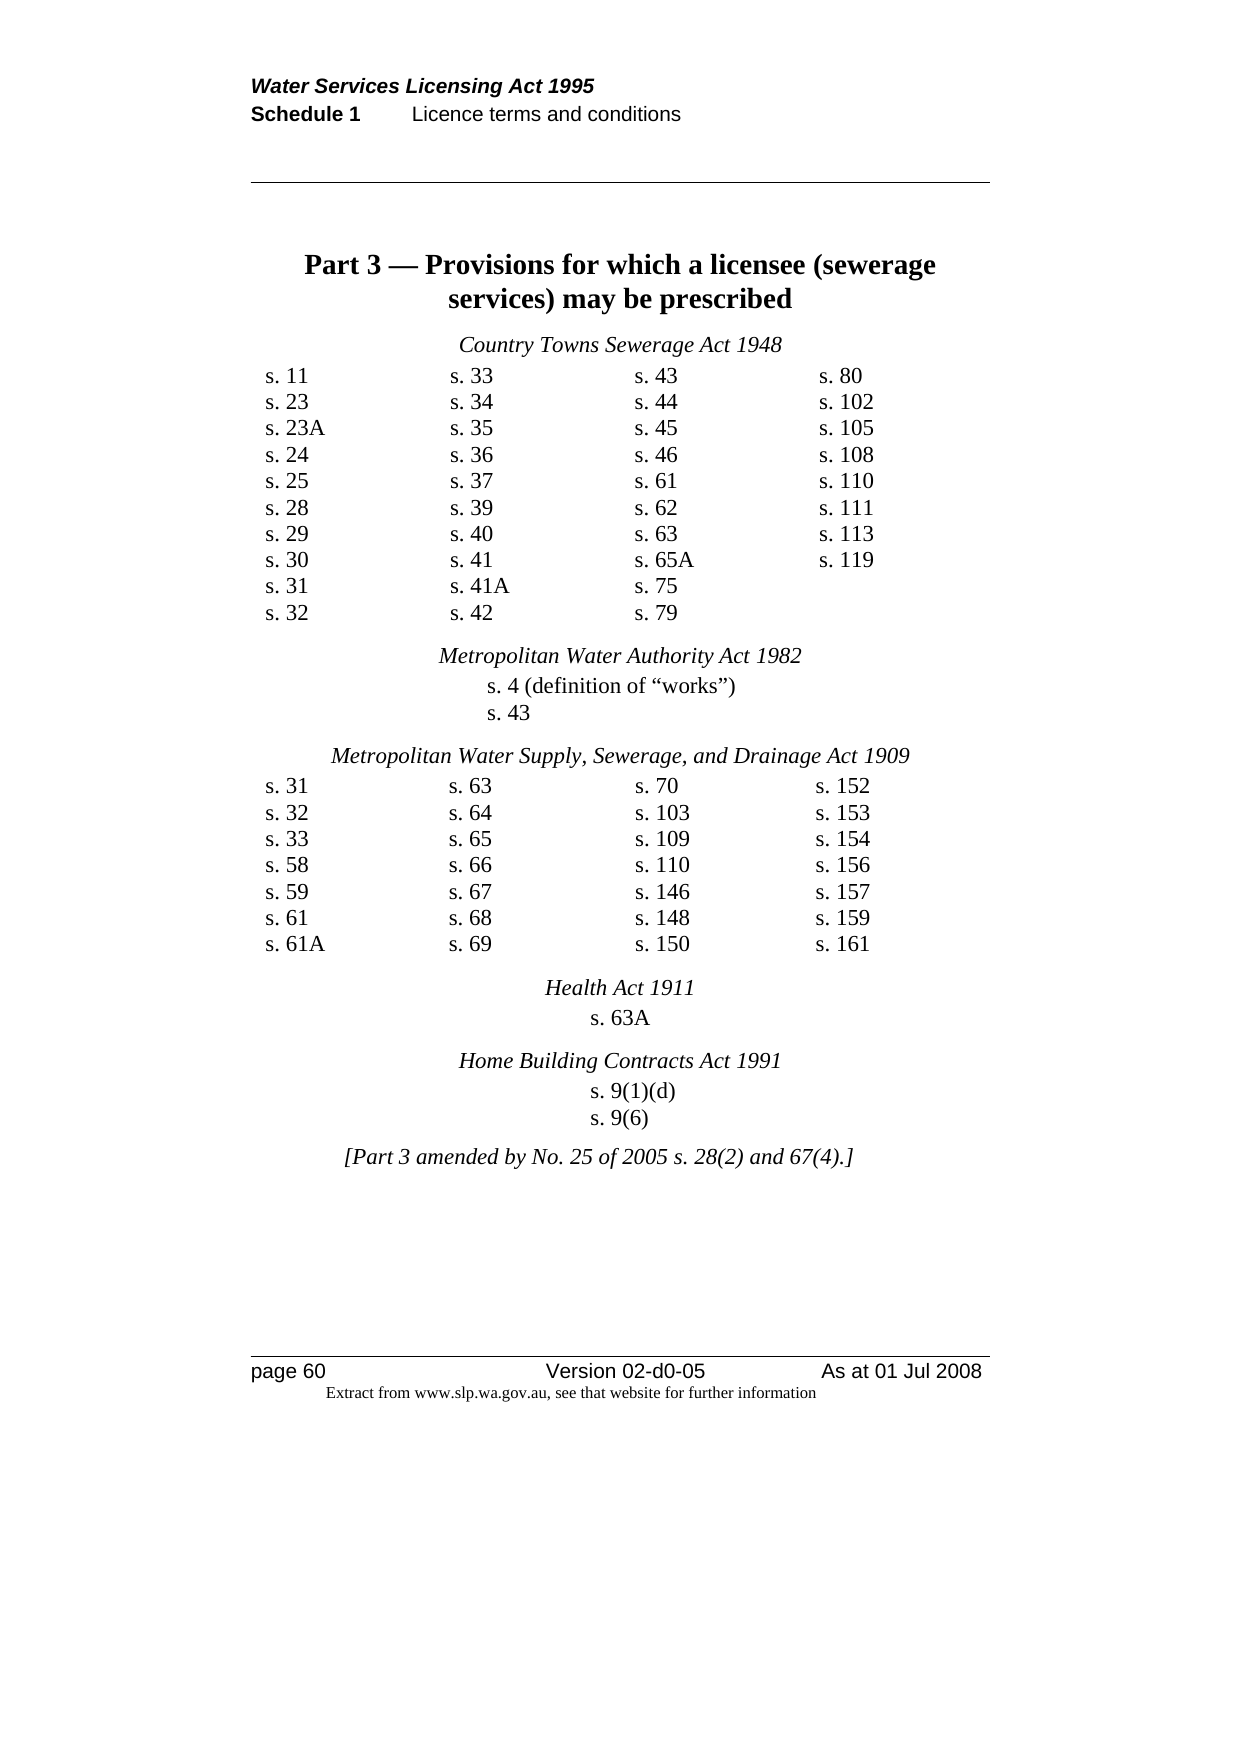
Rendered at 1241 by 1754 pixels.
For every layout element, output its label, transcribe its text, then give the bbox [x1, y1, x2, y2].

table_header s. 70 s. 103 s. 109 s. 110 s. 146 s. 148 s. 150 [620, 773, 801, 957]
subtitle s. 4 (definition of “works”) [251, 672, 990, 699]
subtitle s. 63A [251, 1004, 990, 1030]
subtitle Part 3 — Provisions for which a licensee (sewerage services) may be prescribed [251, 247, 990, 314]
subtitle Country Towns Sewerage Act 1948 [251, 331, 990, 358]
table_header s. 43 s. 44 s. 45 s. 46 s. 61 s. 62 s. 63 s. 65A s. 75 s. 79 [620, 362, 804, 625]
table_header s. 33 s. 34 s. 35 s. 36 s. 37 s. 39 s. 40 s. 41 s. 41A s. 42 [435, 362, 620, 625]
subtitle Health Act 1911 [251, 973, 990, 1000]
subtitle s. 9(6) [251, 1104, 990, 1130]
table_header s. 152 s. 153 s. 154 s. 156 s. 157 s. 159 s. 161 [801, 773, 986, 957]
subtitle Home Building Contracts Act 1991 [251, 1047, 990, 1073]
subtitle Metropolitan Water Supply, Sewerage, and Drainage Act 1909 [251, 742, 990, 768]
table_header s. 31 s. 32 s. 33 s. 58 s. 59 s. 61 s. 61A [251, 773, 434, 957]
table_header s. 11 s. 23 s. 23A s. 24 s. 25 s. 28 s. 29 s. 30 s. 31 s. 32 [251, 362, 435, 625]
subtitle s. 43 [251, 699, 990, 725]
subtitle s. 9(1)(d) [251, 1078, 990, 1104]
table_header s. 80 s. 102 s. 105 s. 108 s. 110 s. 111 s. 113 s. 119 [804, 362, 989, 625]
text [Part 3 amended by No. 25 of 2005 s. 28(2) and 67(4).] [251, 1143, 990, 1169]
subtitle Metropolitan Water Authority Act 1982 [251, 642, 990, 668]
table_header s. 63 s. 64 s. 65 s. 66 s. 67 s. 68 s. 69 [434, 773, 620, 957]
